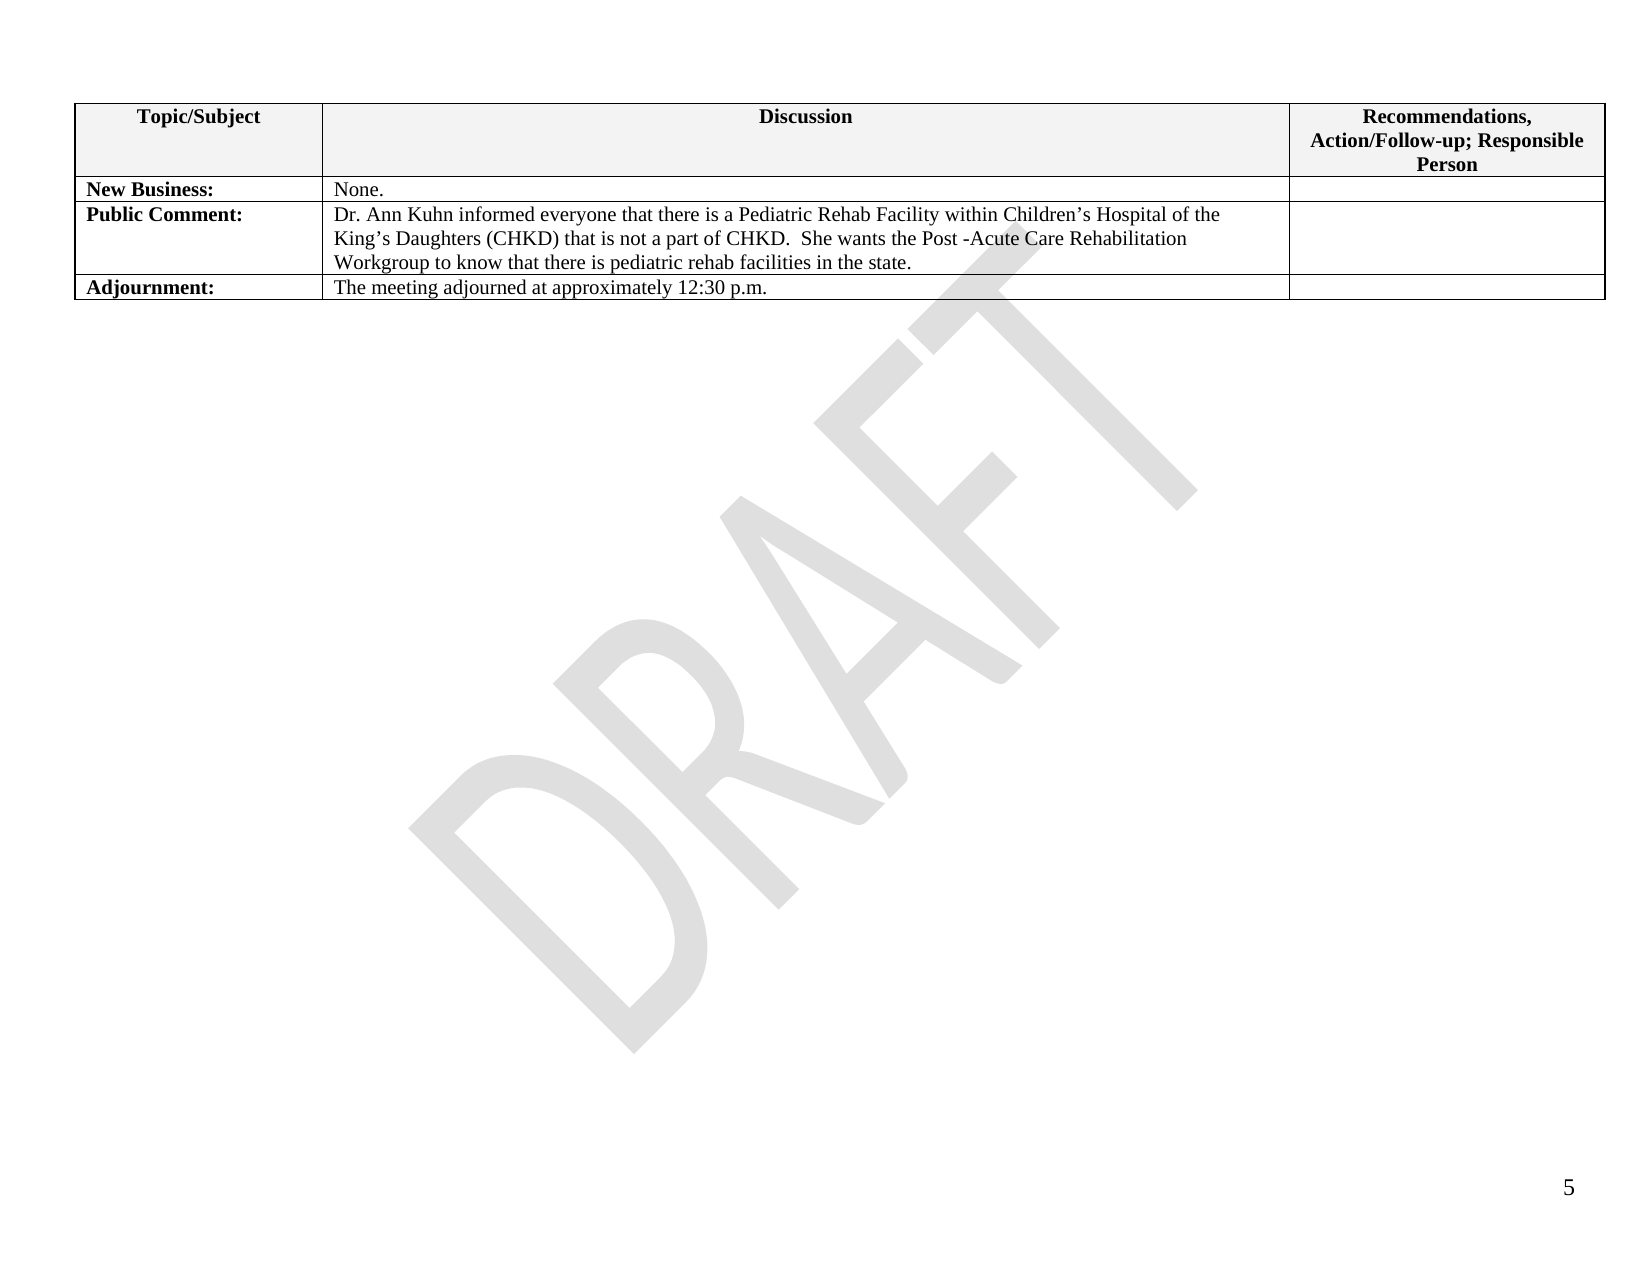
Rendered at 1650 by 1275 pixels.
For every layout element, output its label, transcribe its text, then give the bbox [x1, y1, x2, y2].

table_cell [1290, 275, 1604, 299]
table_cell Adjournment: [76, 275, 322, 299]
table_header Topic/Subject [76, 104, 322, 176]
table_cell Dr. Ann Kuhn informed everyone that there is a Pediatric Rehab Facility within Children’s Hospital of the King’s Daughters (CHKD) that is not a part of CHKD. She wants the Post -Acute Care Rehabilitation Workgroup to know that there is pediatric rehab facilities in the state. [323, 202, 1289, 274]
table_cell None. [323, 177, 1289, 201]
table_cell The meeting adjourned at approximately 12:30 p.m. [323, 275, 1289, 299]
table_header Discussion [323, 104, 1289, 176]
table_cell [1290, 177, 1604, 201]
table_header Recommendations, Action/Follow-up; Responsible Person [1290, 104, 1604, 176]
table_cell [1290, 202, 1604, 274]
table_cell Public Comment: [76, 202, 322, 274]
table_cell New Business: [76, 177, 322, 201]
